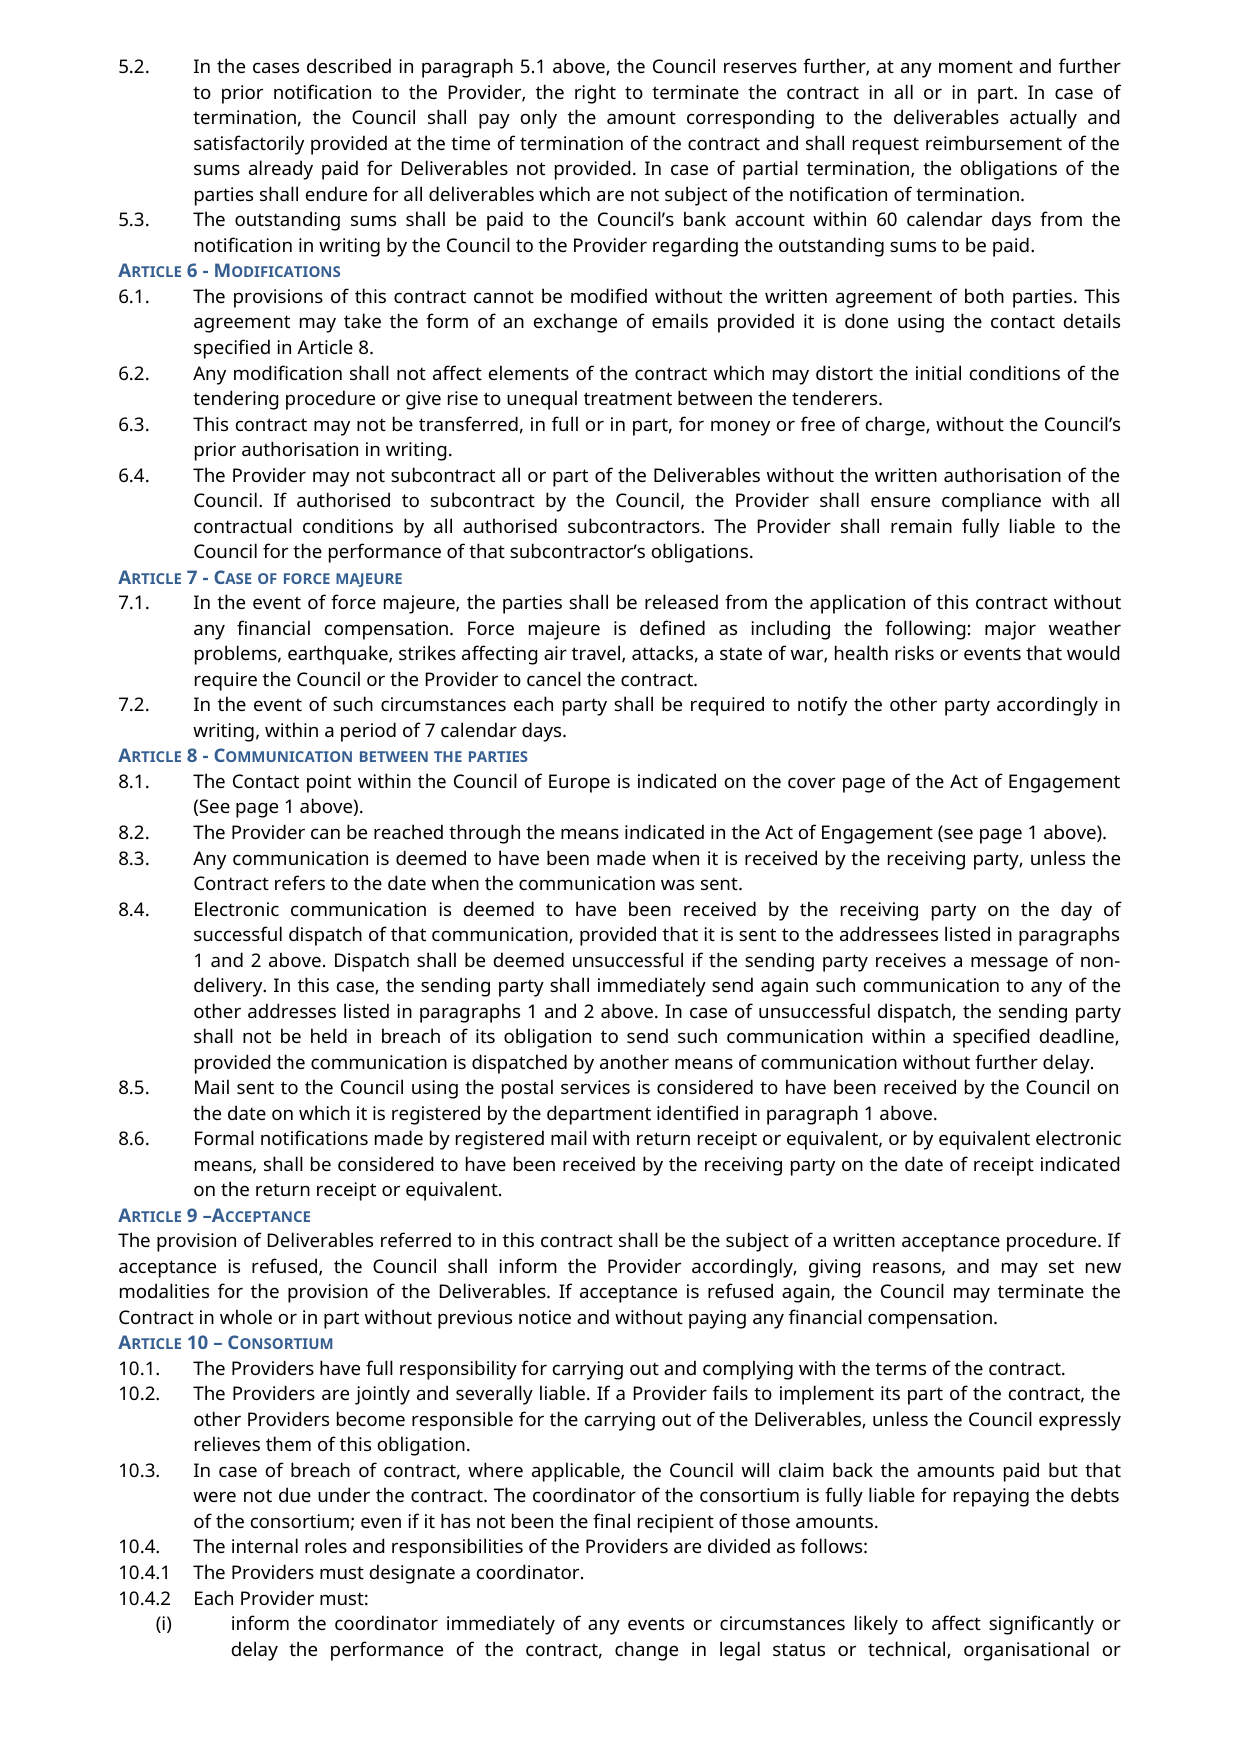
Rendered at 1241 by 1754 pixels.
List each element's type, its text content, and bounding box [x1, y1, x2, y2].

list The internal roles and responsibilities of the Providers are divided as follows: [118, 1534, 1122, 1559]
list The Providers have full responsibility for carrying out and complying with the terms of the contract. [118, 1355, 1122, 1381]
list The Provider may not subcontract all or part of the Deliverables without the written authorisation of the Council. If authorised to subcontract by the Council, the Provider shall ensure compliance with all contractual conditions by all authorised subcontractors. The Provider shall remain fully liable to the Council for the performance of that subcontractor’s obligations. [118, 462, 1122, 564]
text Article 7 - Case of force majeure [118, 564, 1122, 589]
list In the event of force majeure, the parties shall be released from the application of this contract without any financial compensation. Force majeure is defined as including the following: major weather problems, earthquake, strikes affecting air travel, attacks, a state of war, health risks or events that would require the Council or the Provider to cancel the contract. [118, 589, 1122, 692]
list Any modification shall not affect elements of the contract which may distort the initial conditions of the tendering procedure or give rise to unequal treatment between the tenderers. [118, 360, 1122, 411]
list The Providers are jointly and severally liable. If a Provider fails to implement its part of the contract, the other Providers become responsible for the carrying out of the Deliverables, unless the Council expressly relieves them of this obligation. [118, 1381, 1122, 1457]
text Article 9 –Acceptance [118, 1202, 1122, 1228]
list The provisions of this contract cannot be modified without the written agreement of both parties. This agreement may take the form of an exchange of emails provided it is done using the contact details specified in Article 8. [118, 283, 1122, 360]
text Article 8 - Communication between the parties [118, 743, 1122, 768]
text The provision of Deliverables referred to in this contract shall be the subject of a written acceptance procedure. If acceptance is refused, the Council shall inform the Provider accordingly, giving reasons, and may set new modalities for the provision of the Deliverables. If acceptance is refused again, the Council may terminate the Contract in whole or in part without previous notice and without paying any financial compensation. [118, 1228, 1122, 1330]
list In case of breach of contract, where applicable, the Council will claim back the amounts paid but that were not due under the contract. The coordinator of the consortium is fully liable for repaying the debts of the consortium; even if it has not been the final recipient of those amounts. [118, 1457, 1122, 1534]
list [156, 1610, 1122, 1661]
list In the event of such circumstances each party shall be required to notify the other party accordingly in writing, within a period of 7 calendar days. [118, 692, 1122, 743]
list The Providers must designate a coordinator. [118, 1559, 1122, 1585]
list The Contact point within the Council of Europe is indicated on the cover page of the Act of Engagement (See page 1 above). [118, 768, 1122, 819]
list Any communication is deemed to have been made when it is received by the receiving party, unless the Contract refers to the date when the communication was sent. [118, 845, 1122, 896]
text Article 6 - Modifications [118, 258, 1122, 283]
list The outstanding sums shall be paid to the Council’s bank account within 60 calendar days from the notification in writing by the Council to the Provider regarding the outstanding sums to be paid. [118, 207, 1122, 258]
list This contract may not be transferred, in full or in part, for money or free of charge, without the Council’s prior authorisation in writing. [118, 411, 1122, 462]
list Each Provider must: [118, 1585, 1122, 1610]
list Formal notifications made by registered mail with return receipt or equivalent, or by equivalent electronic means, shall be considered to have been received by the receiving party on the date of receipt indicated on the return receipt or equivalent. [118, 1126, 1122, 1202]
list Mail sent to the Council using the postal services is considered to have been received by the Council on the date on which it is registered by the department identified in paragraph 1 above. [118, 1074, 1122, 1126]
list In the cases described in paragraph 5.1 above, the Council reserves further, at any moment and further to prior notification to the Provider, the right to terminate the contract in all or in part. In case of termination, the Council shall pay only the amount corresponding to the deliverables actually and satisfactorily provided at the time of termination of the contract and shall request reimbursement of the sums already paid for Deliverables not provided. In case of partial termination, the obligations of the parties shall endure for all deliverables which are not subject of the notification of termination. [118, 54, 1122, 207]
text Article 10 – Consortium [118, 1330, 1122, 1355]
list Electronic communication is deemed to have been received by the receiving party on the day of successful dispatch of that communication, provided that it is sent to the addressees listed in paragraphs 1 and 2 above. Dispatch shall be deemed unsuccessful if the sending party receives a message of non-delivery. In this case, the sending party shall immediately send again such communication to any of the other addresses listed in paragraphs 1 and 2 above. In case of unsuccessful dispatch, the sending party shall not be held in breach of its obligation to send such communication within a specified deadline, provided the communication is dispatched by another means of communication without further delay. [118, 896, 1122, 1074]
list The Provider can be reached through the means indicated in the Act of Engagement (see page 1 above). [118, 819, 1122, 845]
